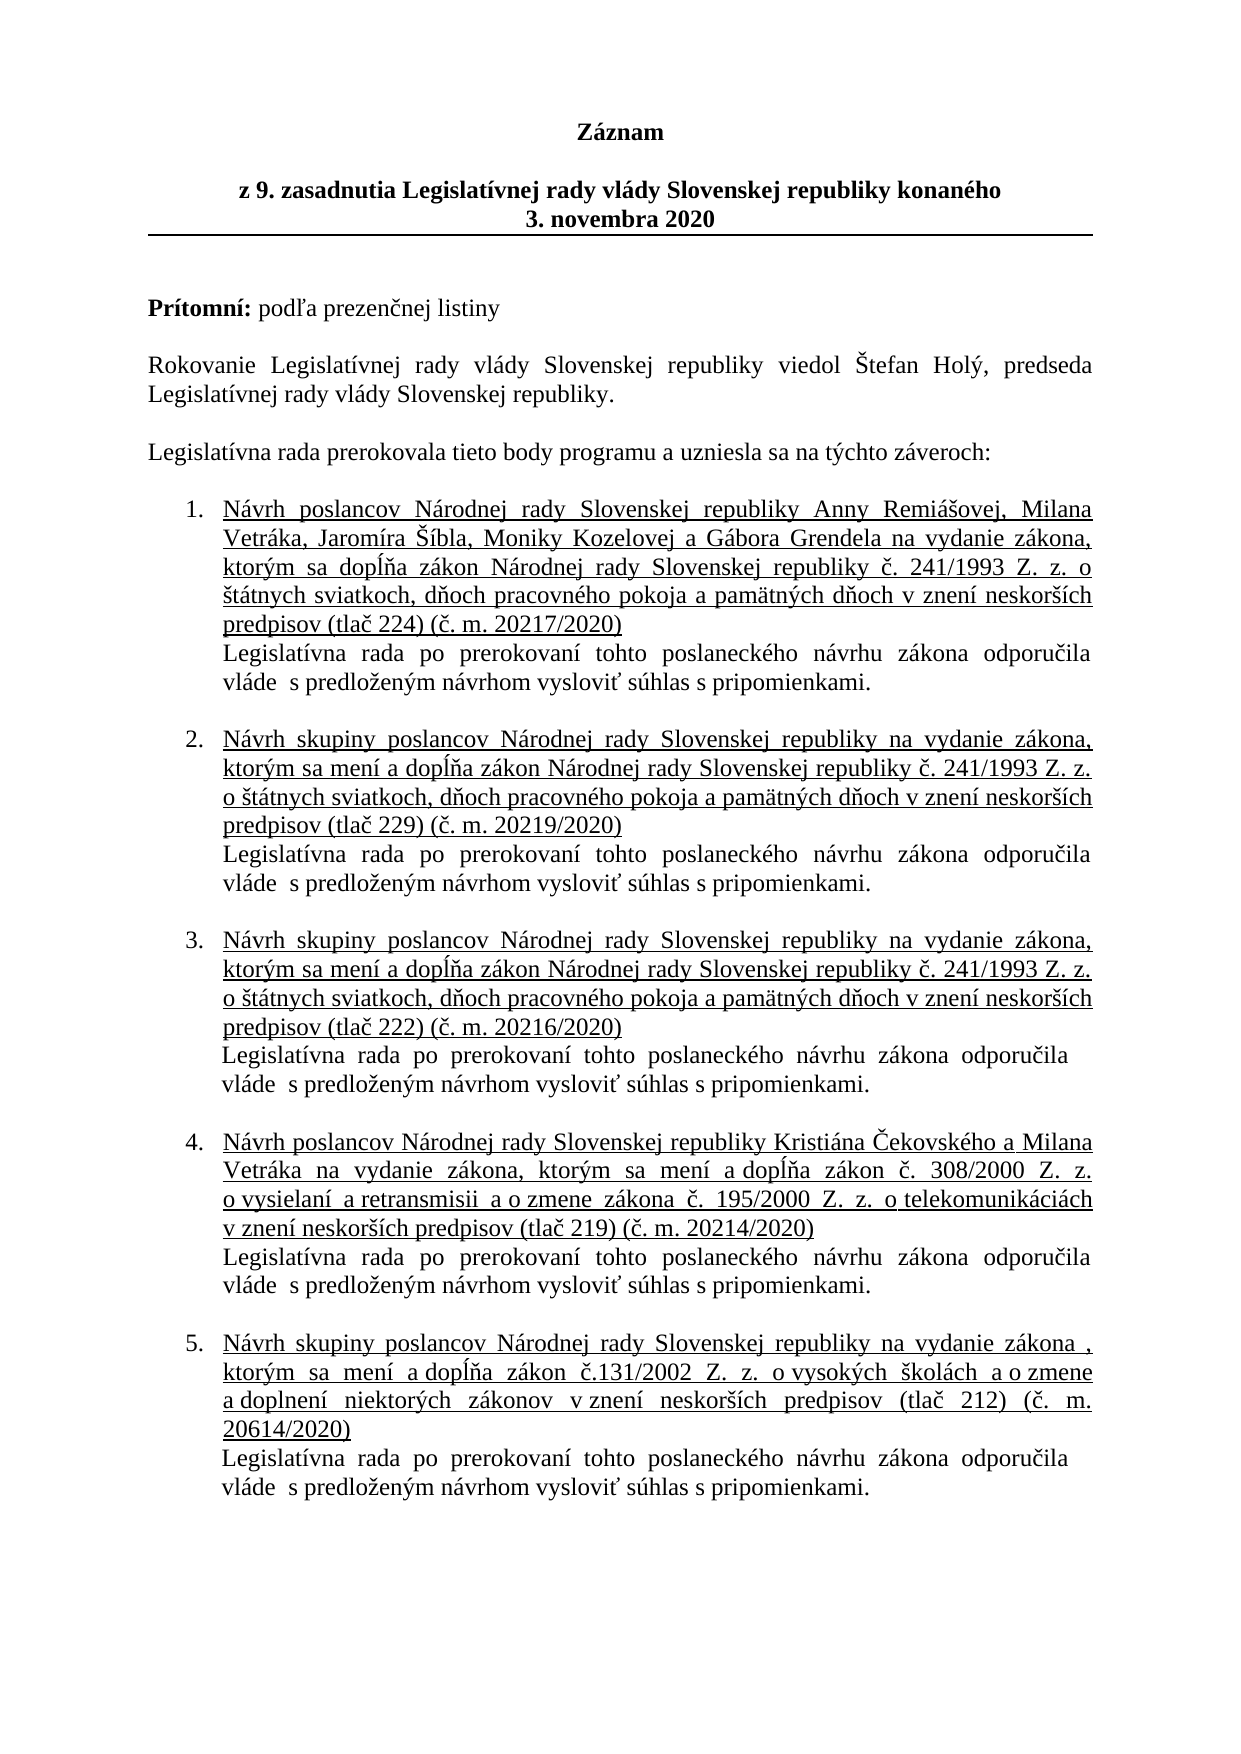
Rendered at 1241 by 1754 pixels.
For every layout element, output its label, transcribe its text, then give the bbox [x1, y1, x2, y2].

list Návrh skupiny poslancov Národnej rady Slovenskej republiky na vydanie zákona , ktorým sa mení a dopĺňa zákon č.131/2002 Z. z. o vysokých školách a o zmene a doplnení niektorých zákonov v znení neskorších predpisov (tlač 212) (č. m. 20614/2020) [185, 1328, 1093, 1443]
list Návrh skupiny poslancov Národnej rady Slovenskej republiky na vydanie zákona, ktorým sa mení a dopĺňa zákon Národnej rady Slovenskej republiky č. 241/1993 Z. z. o štátnych sviatkoch, dňoch pracovného pokoja a pamätných dňoch v znení neskorších predpisov (tlač 222) (č. m. 20216/2020) [185, 926, 1093, 1041]
text Legislatívna rada po prerokovaní tohto poslaneckého návrhu zákona odporučila vláde s predloženým návrhom vysloviť súhlas s pripomienkami. [221, 1041, 1093, 1098]
list Návrh poslancov Národnej rady Slovenskej republiky Kristiána Čekovského a Milana Vetráka na vydanie zákona, ktorým sa mení a dopĺňa zákon č. 308/2000 Z. z. o vysielaní a retransmisii a o zmene zákona č. 195/2000 Z. z. o telekomunikáciách v znení neskorších predpisov (tlač 219) (č. m. 20214/2020) [185, 1127, 1093, 1242]
text Rokovanie Legislatívnej rady vlády Slovenskej republiky viedol Štefan Holý, predseda Legislatívnej rady vlády Slovenskej republiky. [148, 351, 1093, 408]
text Legislatívna rada po prerokovaní tohto poslaneckého návrhu zákona odporučila vláde s predloženým návrhom vysloviť súhlas s pripomienkami. [223, 1242, 1093, 1299]
text Prítomní: podľa prezenčnej listiny [148, 293, 1093, 322]
text 3. novembra 2020 [148, 204, 1093, 234]
list Návrh poslancov Národnej rady Slovenskej republiky Anny Remiášovej, Milana Vetráka, Jaromíra Šíbla, Moniky Kozelovej a Gábora Grendela na vydanie zákona, ktorým sa dopĺňa zákon Národnej rady Slovenskej republiky č. 241/1993 Z. z. o štátnych sviatkoch, dňoch pracovného pokoja a pamätných dňoch v znení neskorších predpisov (tlač 224) (č. m. 20217/2020) [185, 494, 1093, 638]
text Legislatívna rada po prerokovaní tohto poslaneckého návrhu zákona odporučila vláde s predloženým návrhom vysloviť súhlas s pripomienkami. [221, 1443, 1093, 1501]
text z 9. zasadnutia Legislatívnej rady vlády Slovenskej republiky konaného [148, 175, 1093, 204]
text Legislatívna rada po prerokovaní tohto poslaneckého návrhu zákona odporučila vláde s predloženým návrhom vysloviť súhlas s pripomienkami. [223, 839, 1093, 897]
list Návrh skupiny poslancov Národnej rady Slovenskej republiky na vydanie zákona, ktorým sa mení a dopĺňa zákon Národnej rady Slovenskej republiky č. 241/1993 Z. z. o štátnych sviatkoch, dňoch pracovného pokoja a pamätných dňoch v znení neskorších predpisov (tlač 229) (č. m. 20219/2020) [185, 724, 1093, 839]
text Záznam [148, 117, 1093, 146]
text Legislatívna rada prerokovala tieto body programu a uzniesla sa na týchto záveroch: [148, 437, 1093, 466]
text Legislatívna rada po prerokovaní tohto poslaneckého návrhu zákona odporučila vláde s predloženým návrhom vysloviť súhlas s pripomienkami. [223, 638, 1093, 696]
